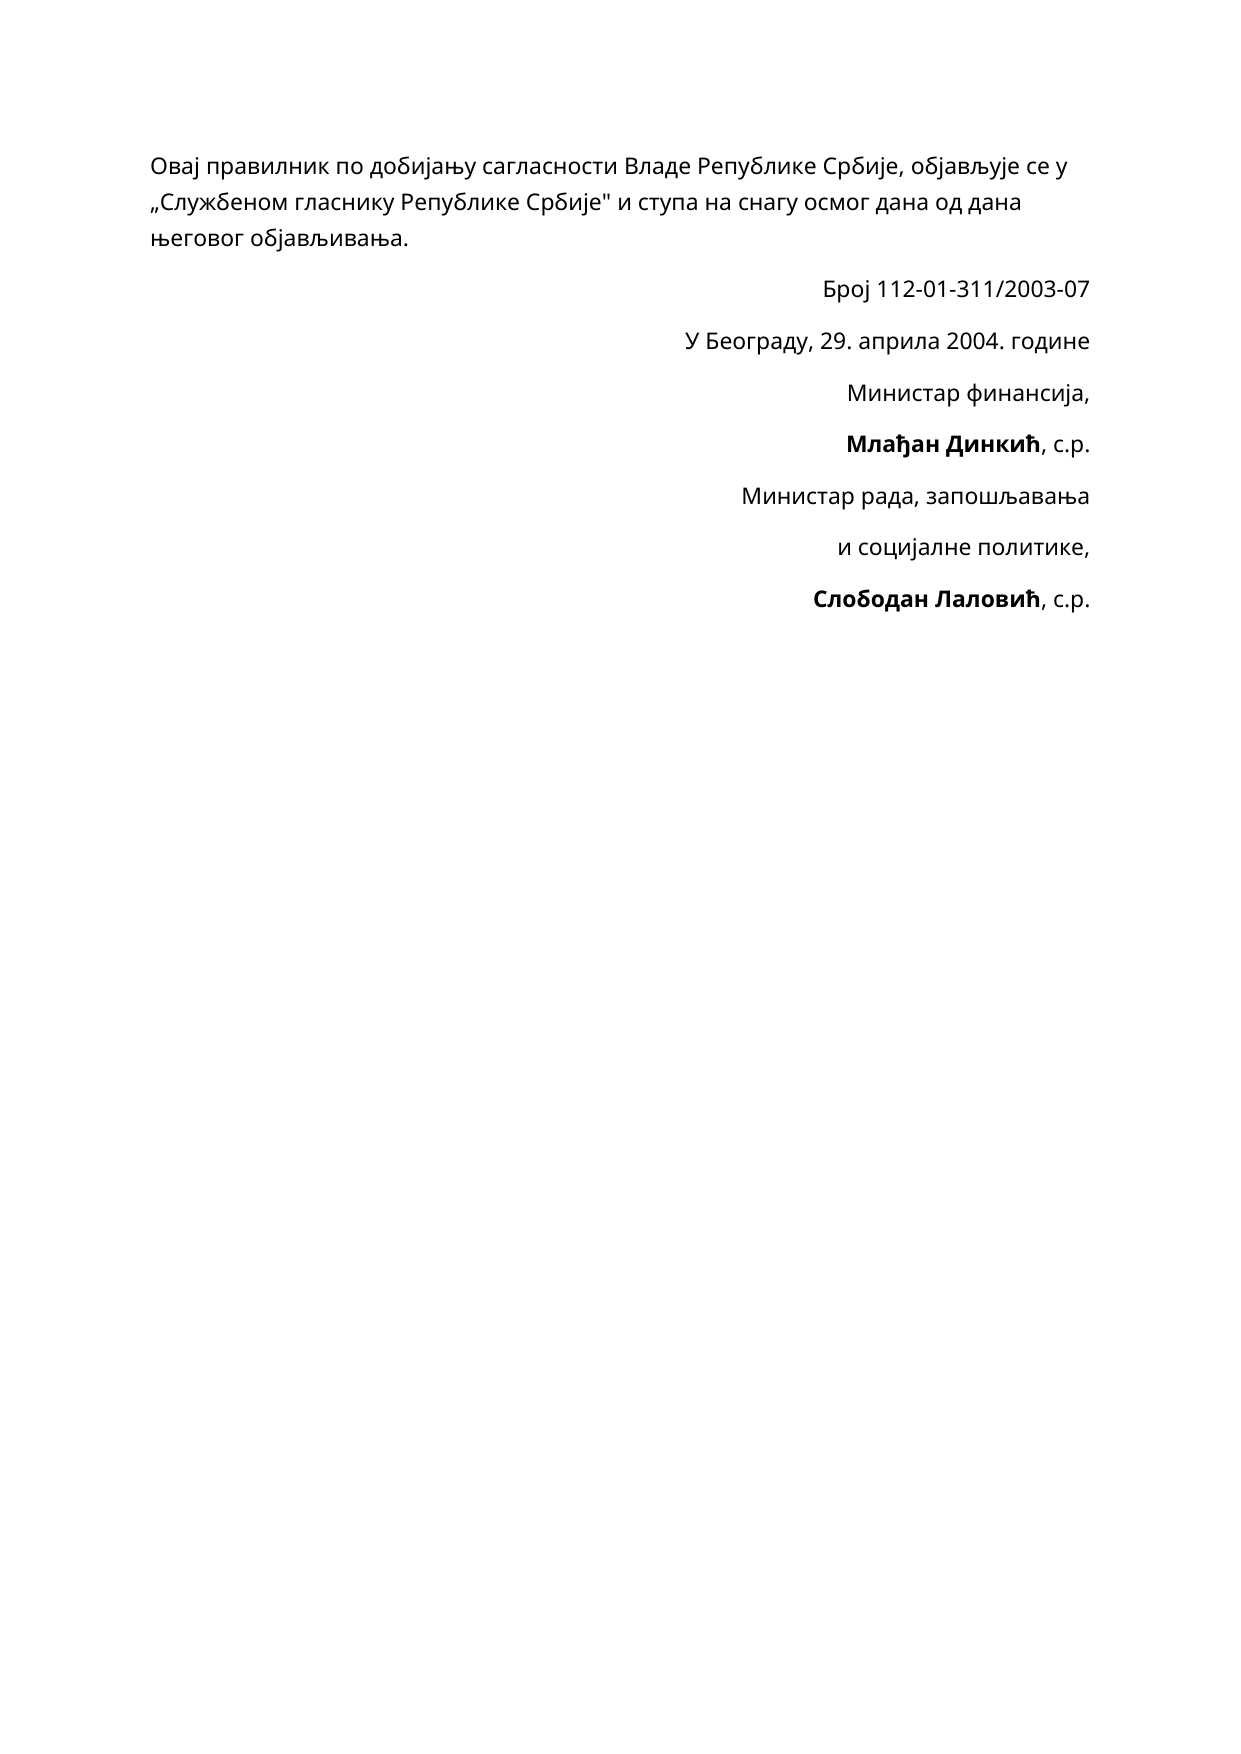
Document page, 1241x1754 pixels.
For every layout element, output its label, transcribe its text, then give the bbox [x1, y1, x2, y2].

text и социјалне политике, [150, 531, 1090, 562]
text Министар рада, запошљавања [150, 480, 1090, 511]
text Слободан Лаловић, с.р. [150, 583, 1090, 614]
text Министар финансија, [150, 377, 1090, 408]
text Млађан Динкић, с.р. [150, 428, 1090, 459]
text У Београду, 29. априла 2004. године [150, 325, 1090, 356]
text Овај правилник по добијању сагласности Владе Републике Србије, објављује се у „Службеном гласнику Републике Србије" и ступа на снагу осмог дана од дана његовог објављивања. [150, 150, 1090, 253]
text Број 112-01-311/2003-07 [150, 273, 1090, 305]
